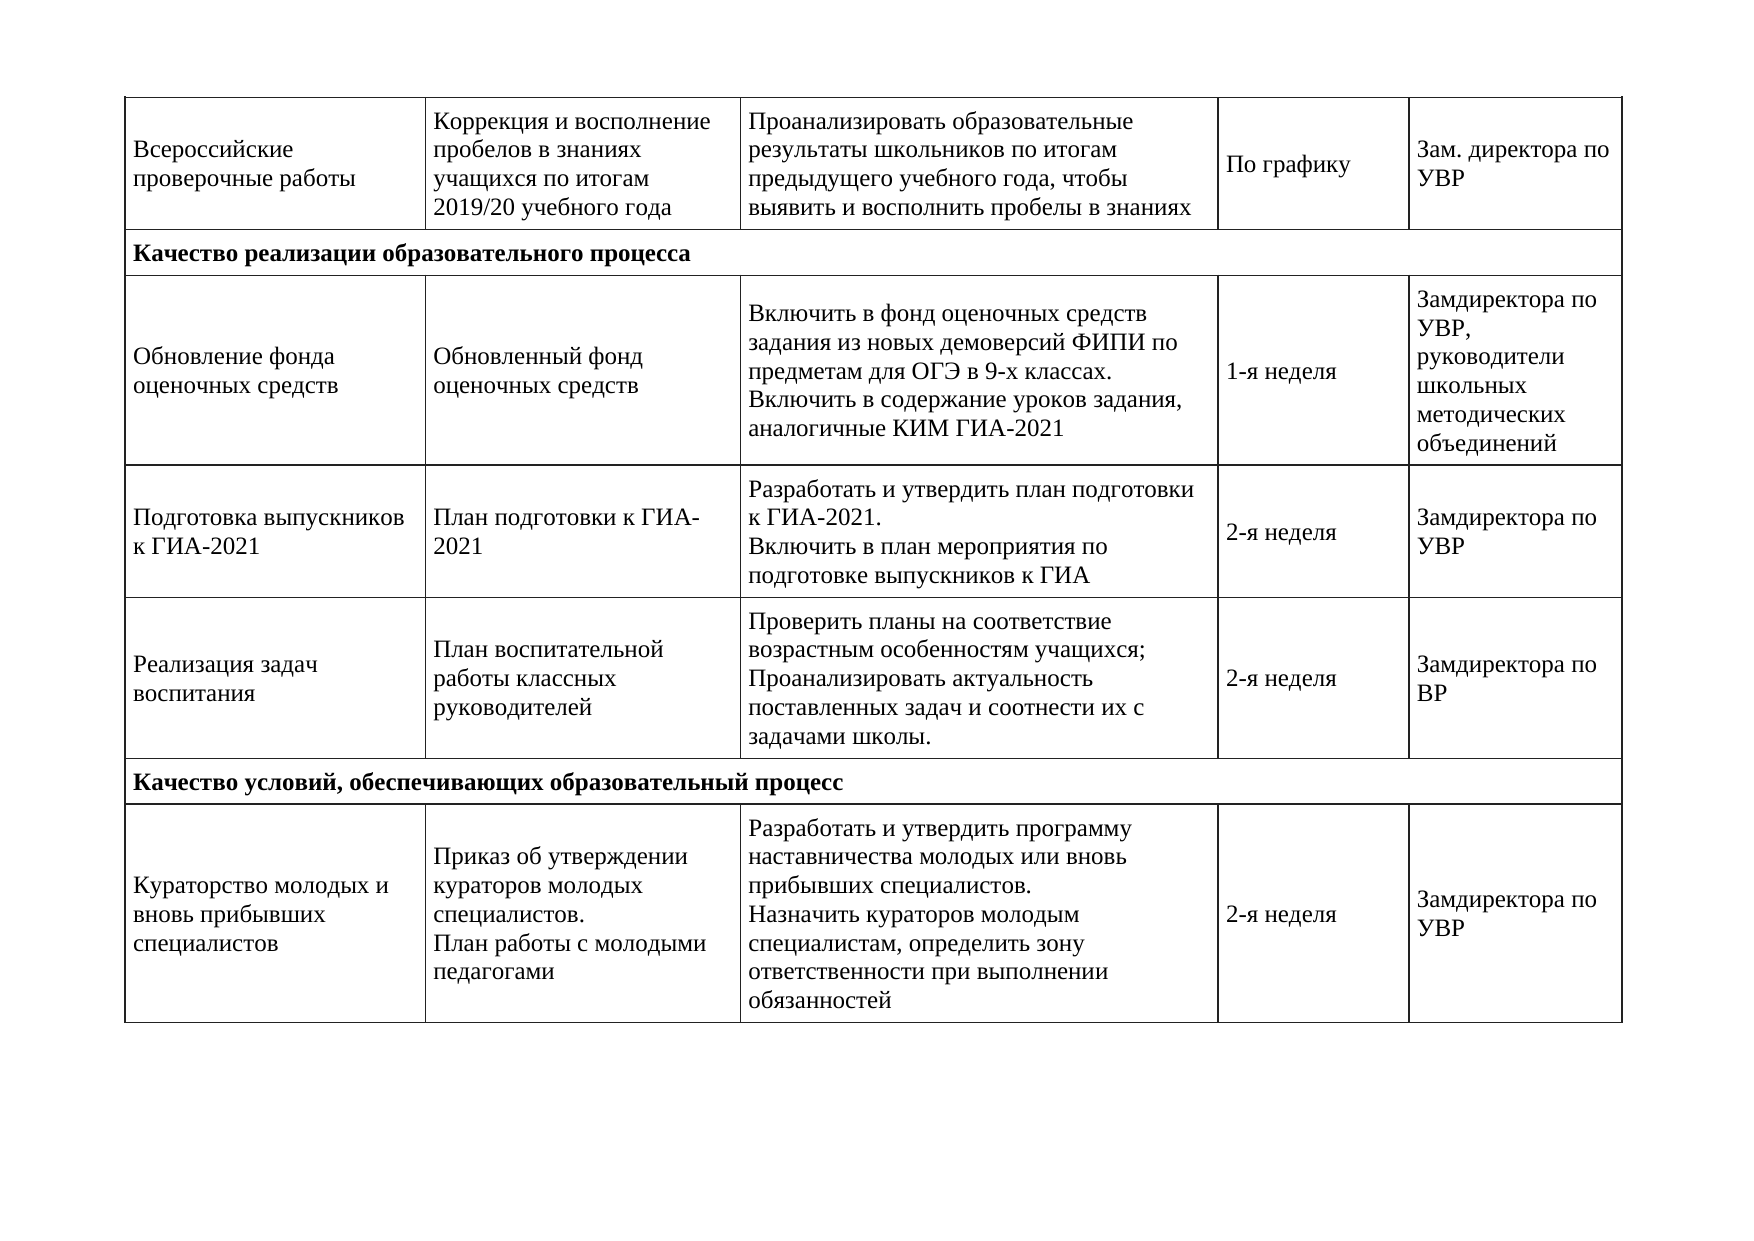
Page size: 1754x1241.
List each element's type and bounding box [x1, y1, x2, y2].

table_header [117, 89, 1631, 1031]
